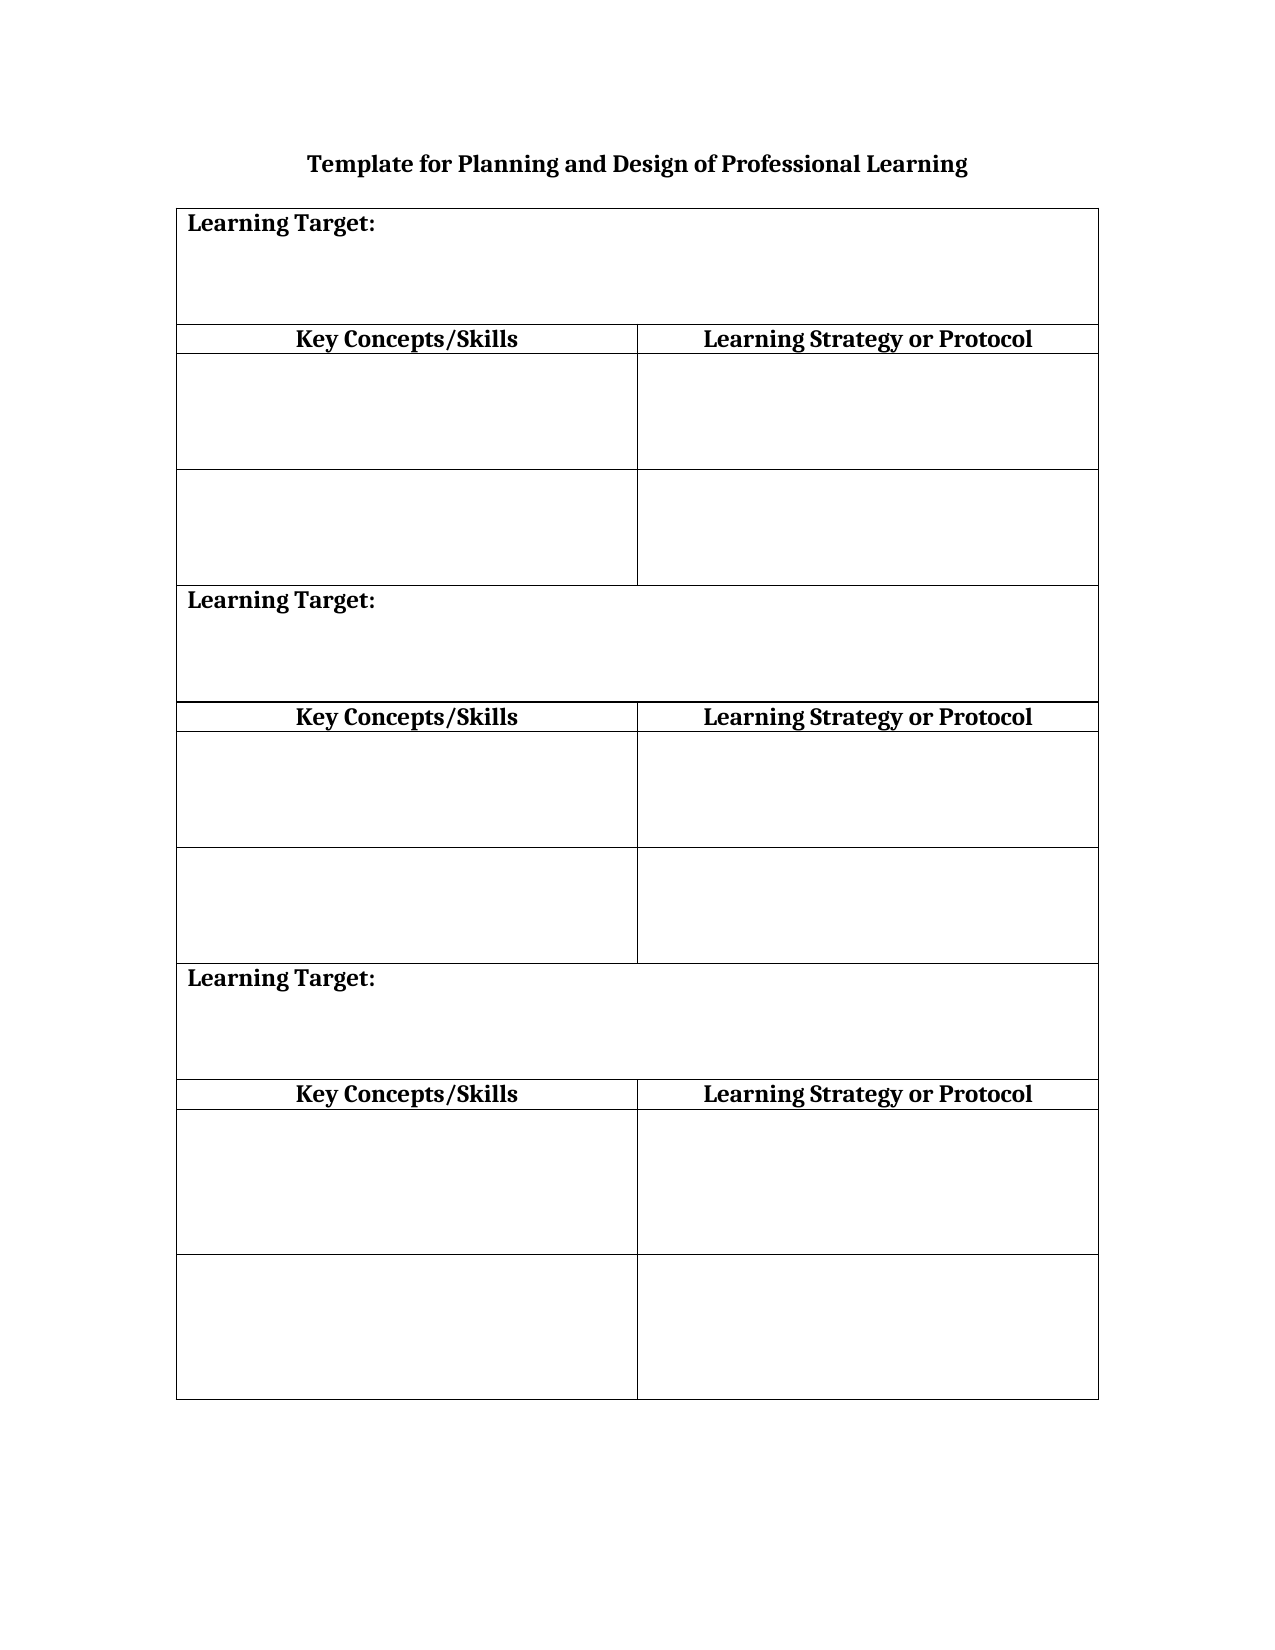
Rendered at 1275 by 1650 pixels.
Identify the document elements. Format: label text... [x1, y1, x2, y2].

table_cell [638, 848, 1098, 963]
table_cell Learning Target: [177, 964, 1098, 1079]
table_cell Key Concepts/Skills [177, 703, 637, 731]
table_cell Key Concepts/Skills [177, 325, 637, 353]
table_cell [638, 732, 1098, 847]
table_cell [638, 1255, 1098, 1399]
table_cell [177, 1255, 637, 1399]
table_cell Key Concepts/Skills [177, 1080, 637, 1109]
table_header Learning Target: [177, 209, 1098, 323]
table_cell [177, 470, 637, 585]
table_cell [638, 1110, 1098, 1254]
table_cell [638, 470, 1098, 585]
text Template for Planning and Design of Professional Learning [187, 150, 1087, 179]
table_cell Learning Strategy or Protocol [638, 703, 1098, 731]
table_cell [638, 354, 1098, 469]
table_cell [177, 354, 637, 469]
table_cell Learning Target: [177, 586, 1098, 701]
table_cell [177, 848, 637, 963]
table_cell [177, 1110, 637, 1254]
table_cell [177, 732, 637, 847]
table_cell Learning Strategy or Protocol [638, 1080, 1098, 1109]
table_cell Learning Strategy or Protocol [638, 325, 1098, 353]
